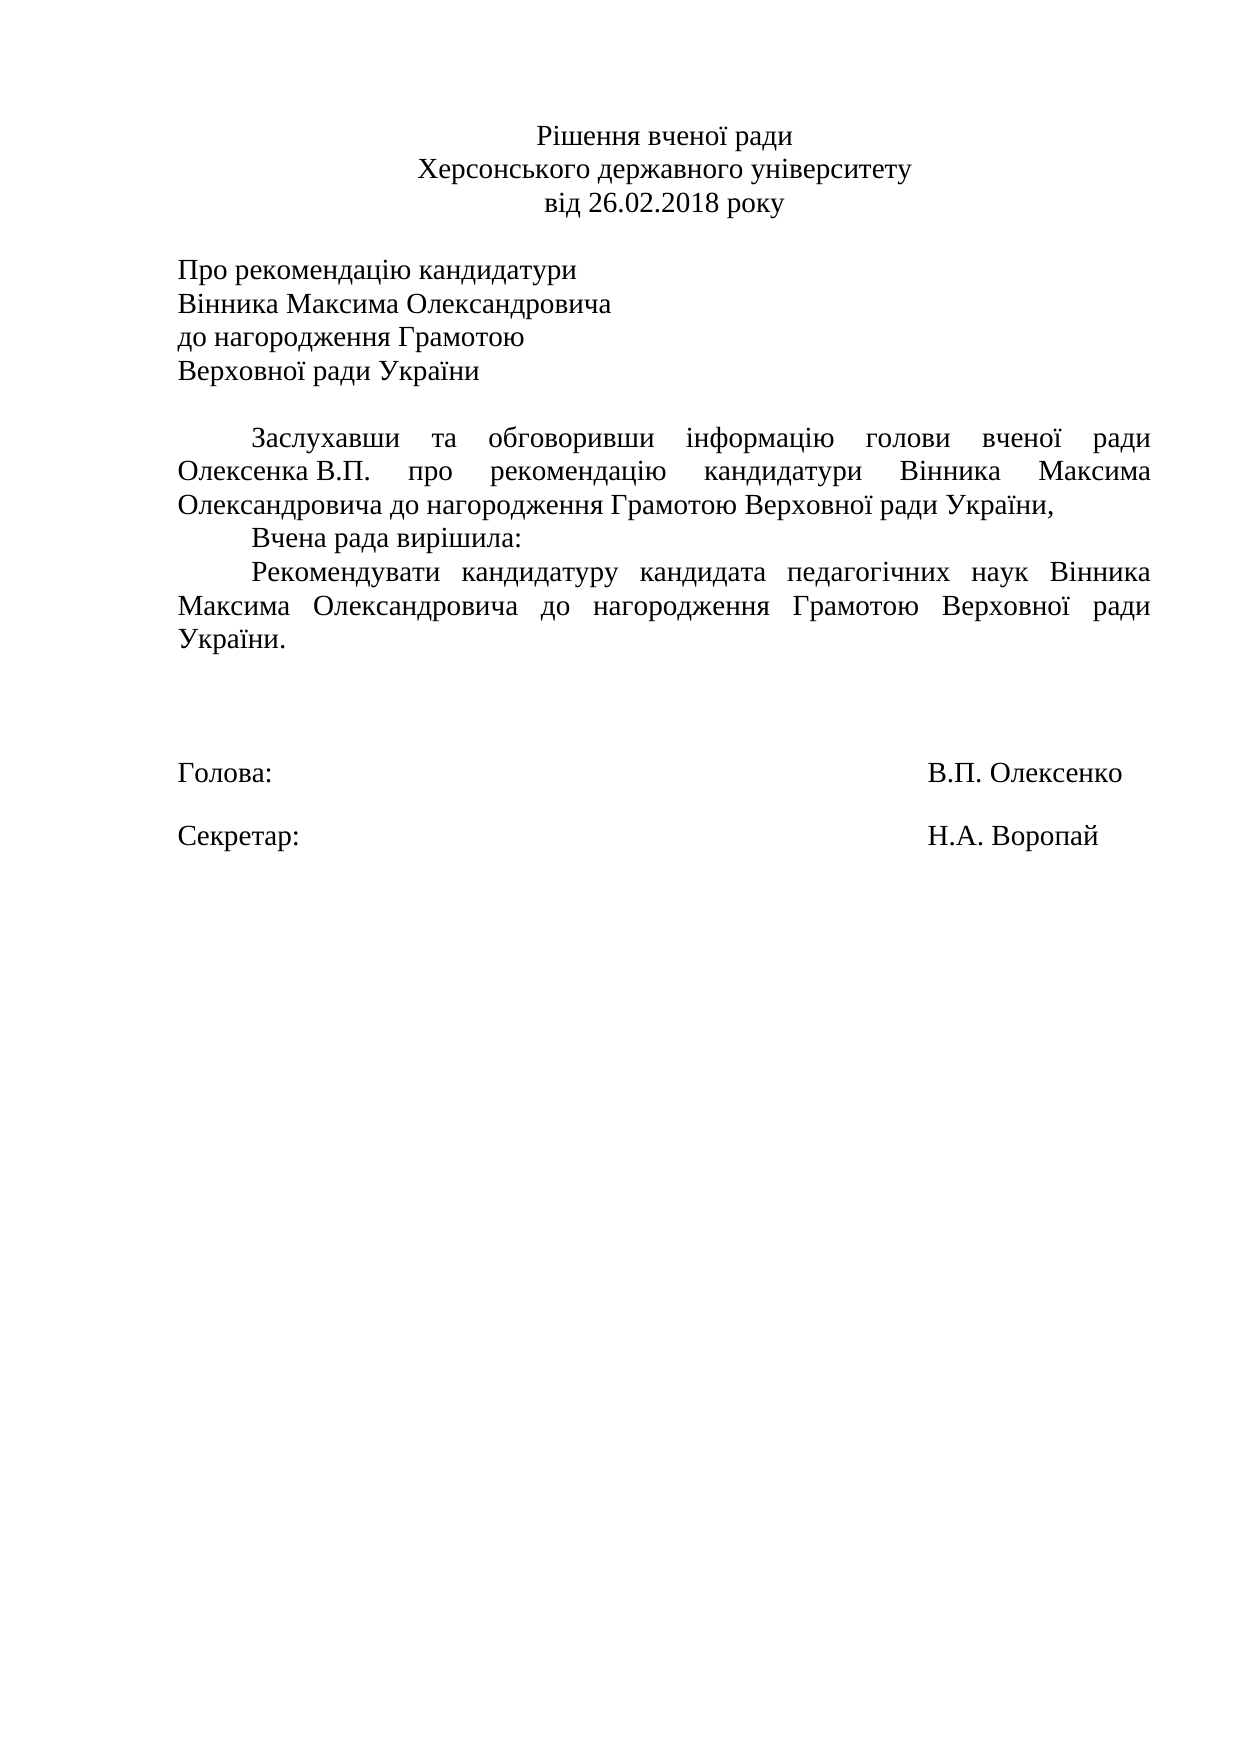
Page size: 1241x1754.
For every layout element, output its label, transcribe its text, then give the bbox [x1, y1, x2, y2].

text Про рекомендацію кандидатури [177, 252, 1152, 286]
text до нагородження Грамотою [177, 319, 1152, 353]
subtitle Херсонського державного університету [177, 152, 1152, 185]
subtitle Рішення вченої ради [177, 118, 1152, 152]
text Верховної ради України [177, 353, 1152, 386]
text Заслухавши та обговоривши інформацію голови вченої ради Олексенка В.П. про рекомендацію кандидатури Вінника Максима Олександровича до нагородження Грамотою Верховної ради України, [177, 420, 1152, 521]
text від 26.02.2018 року [177, 185, 1152, 219]
text Рекомендувати кандидатуру кандидата педагогічних наук Вінника Максима Олександровича до нагородження Грамотою Верховної ради України. [177, 554, 1152, 655]
text Секретар: Н.А. Воропай [177, 818, 1152, 851]
text Вінника Максима Олександровича [177, 286, 1152, 319]
text Вчена рада вирішила: [177, 521, 1152, 554]
text Голова: В.П. Олексенко [177, 755, 1152, 789]
